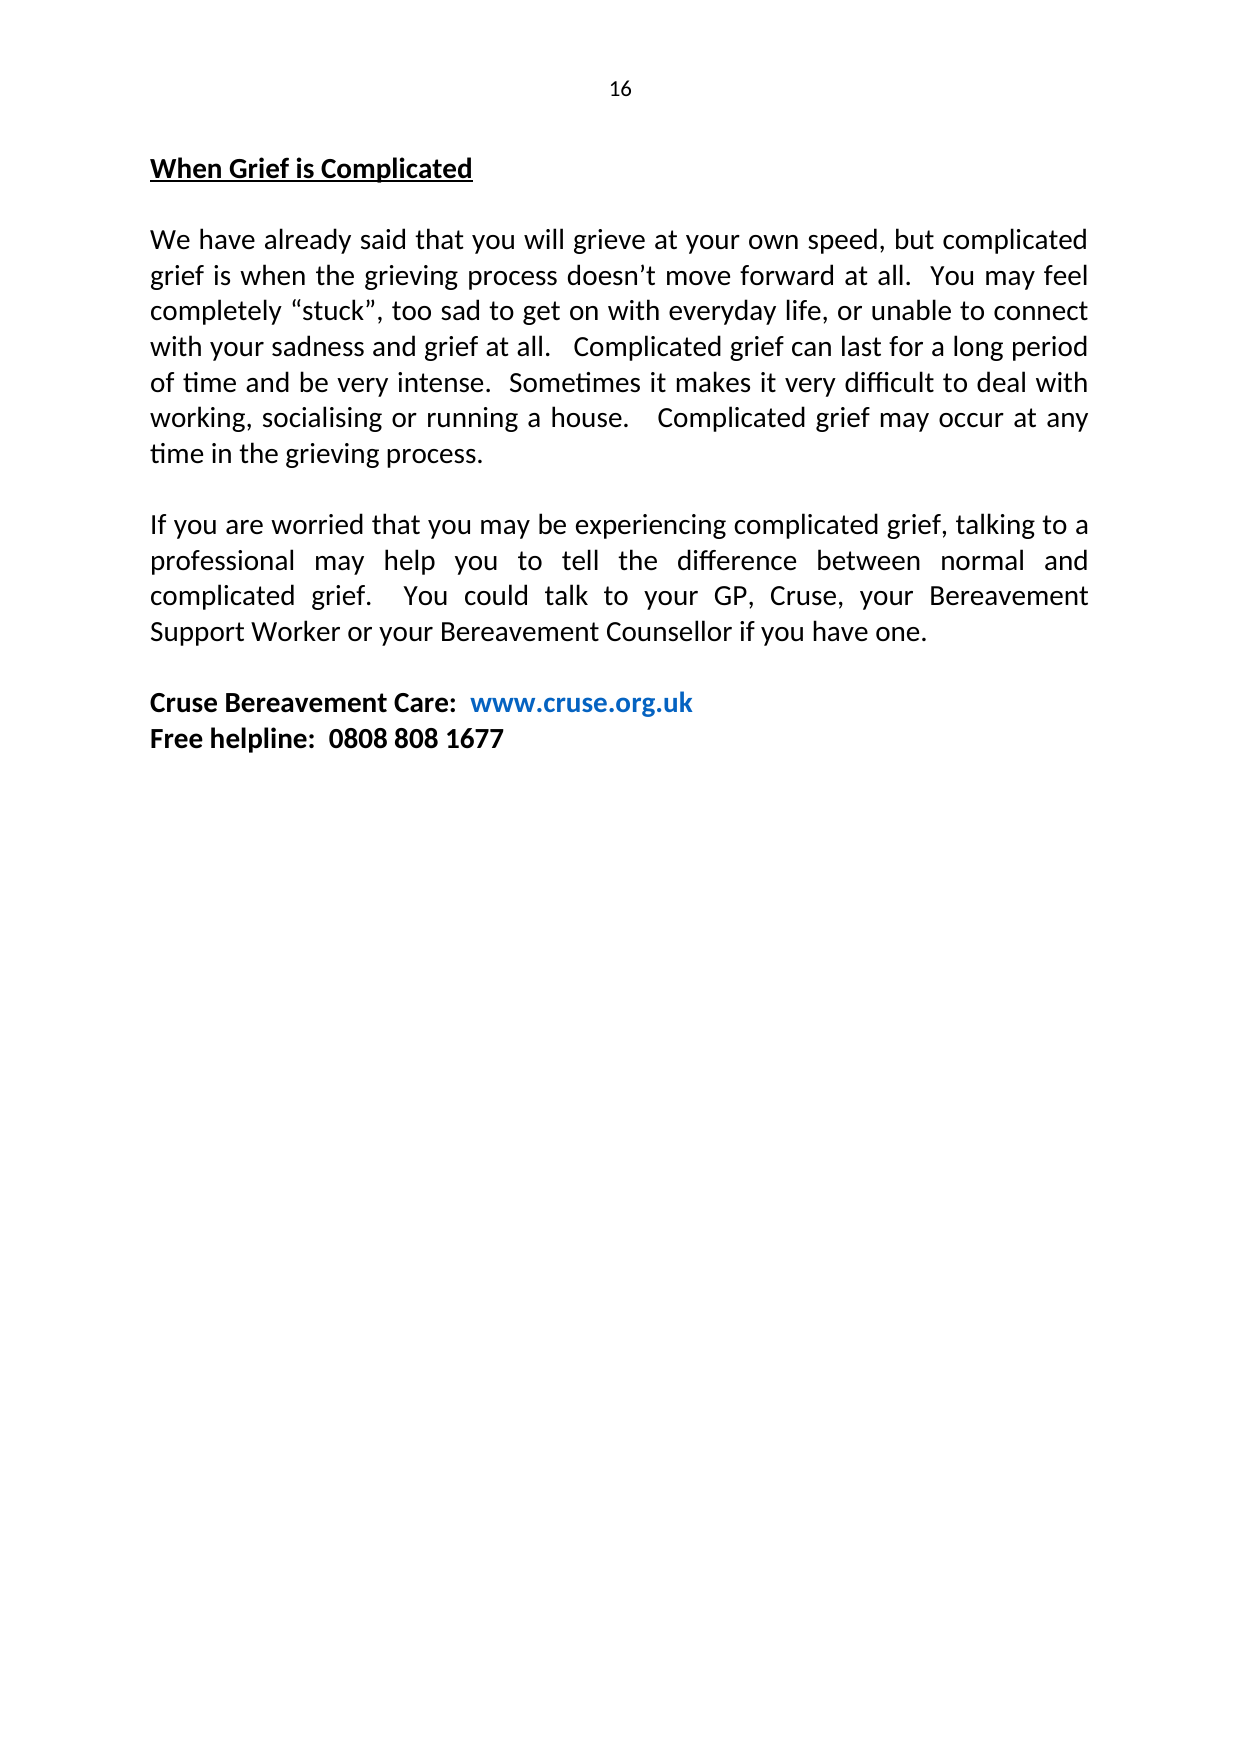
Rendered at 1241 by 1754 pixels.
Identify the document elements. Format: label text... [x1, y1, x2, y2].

text Free helpline: 0808 808 1677 [150, 720, 1090, 756]
text Cruse Bereavement Care: www.cruse.org.uk [150, 684, 1090, 720]
text When Grief is Complicated [150, 150, 1090, 186]
text If you are worried that you may be experiencing complicated grief, talking to a professional may help you to tell the difference between normal and complicated grief. You could talk to your GP, Cruse, your Bereavement Support Worker or your Bereavement Counsellor if you have one. [150, 506, 1090, 649]
text We have already said that you will grieve at your own speed, but complicated grief is when the grieving process doesn’t move forward at all. You may feel completely “stuck”, too sad to get on with everyday life, or unable to connect with your sadness and grief at all. Complicated grief can last for a long period of time and be very intense. Sometimes it makes it very difficult to deal with working, socialising or running a house. Complicated grief may occur at any time in the grieving process. [150, 221, 1090, 471]
